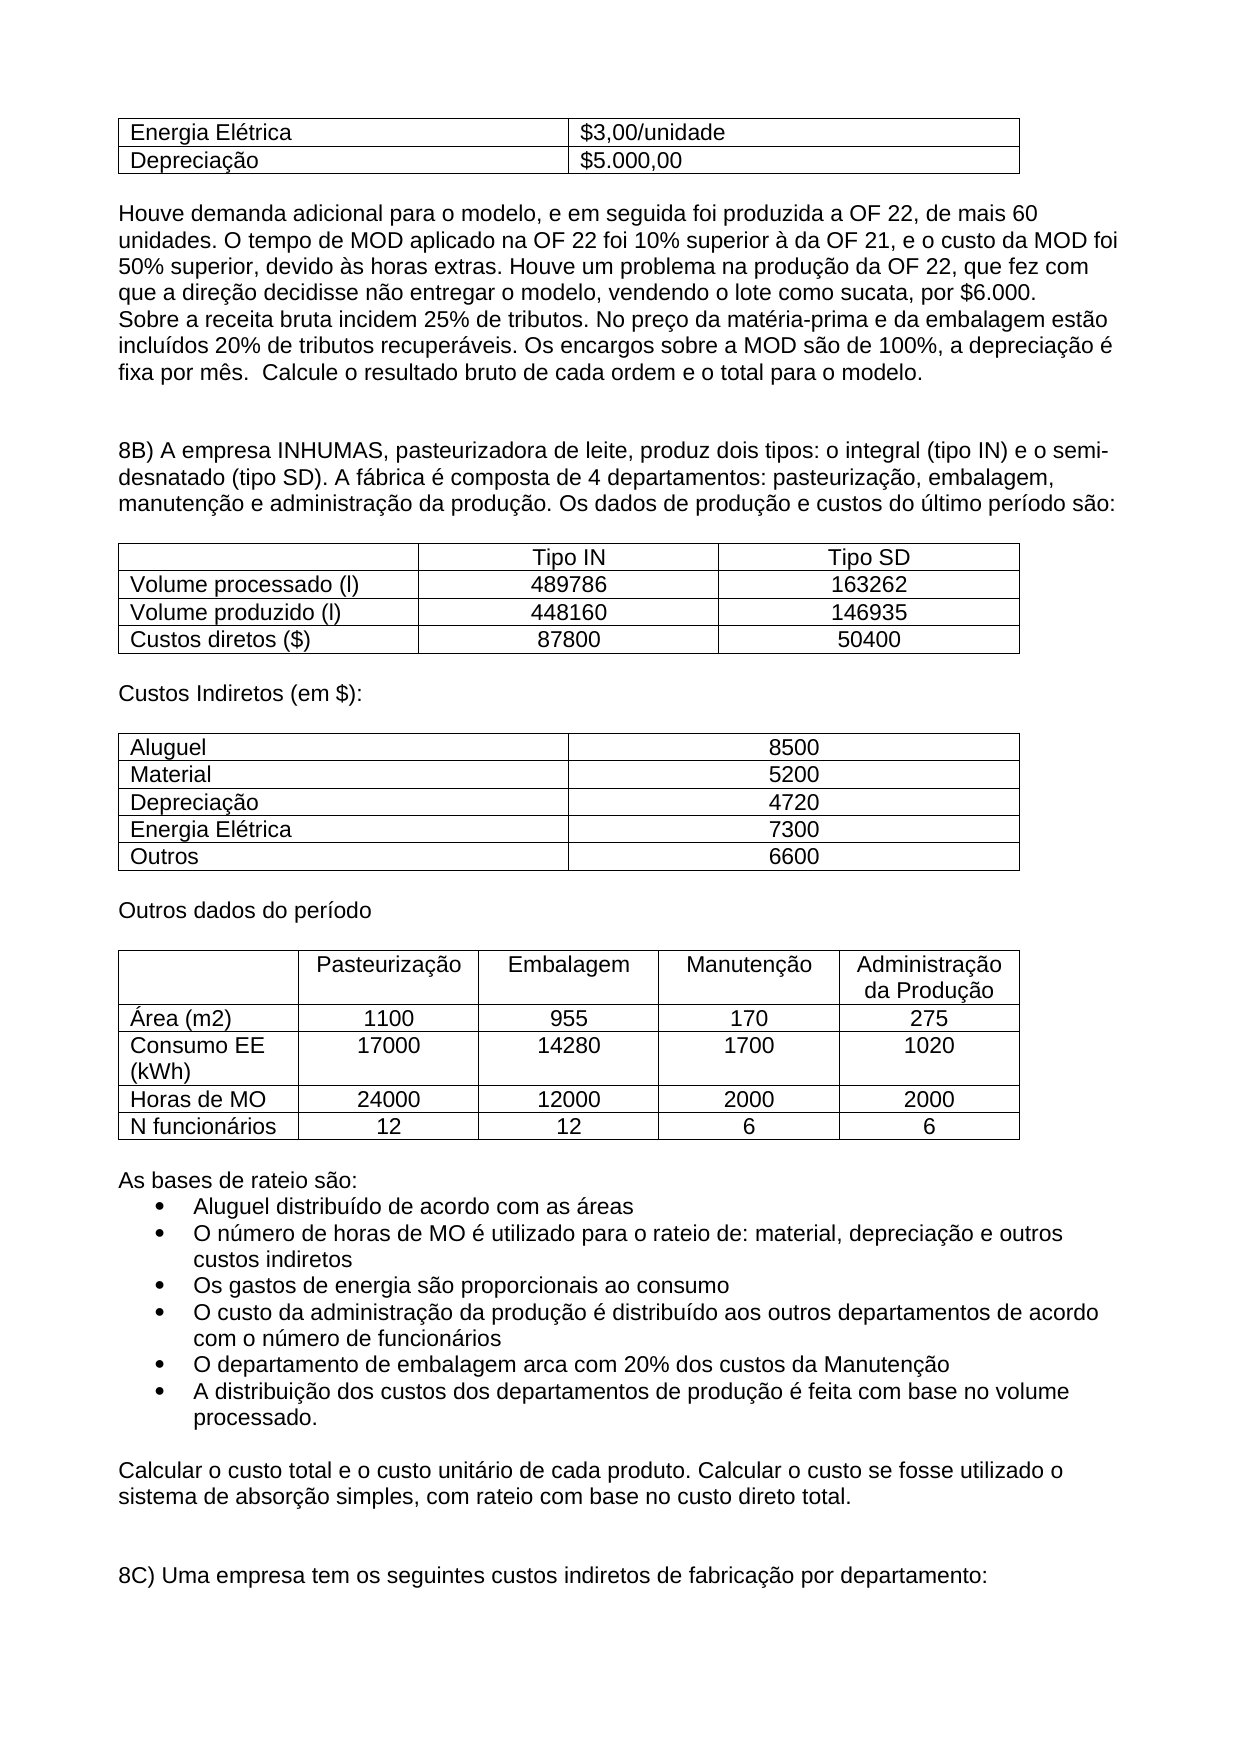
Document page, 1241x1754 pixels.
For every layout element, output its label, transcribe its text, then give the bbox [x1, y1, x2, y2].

table_cell 170 [659, 1005, 839, 1031]
table_cell 2000 [659, 1086, 839, 1112]
table_header [119, 951, 298, 1003]
table_cell $5.000,00 [569, 147, 1019, 173]
table_cell Energia Elétrica [119, 119, 568, 146]
table_cell Depreciação [119, 789, 568, 815]
table_cell Depreciação [119, 147, 568, 173]
table_cell 1100 [299, 1005, 478, 1031]
table_cell 17000 [299, 1032, 478, 1084]
table_cell 2000 [840, 1086, 1019, 1112]
table_cell 4720 [569, 789, 1019, 815]
list O número de horas de MO é utilizado para o rateio de: material, depreciação e outros custos indiretos [156, 1219, 1122, 1272]
text As bases de rateio são: [118, 1167, 1122, 1193]
text 8C) Uma empresa tem os seguintes custos indiretos de fabricação por departamento: [118, 1562, 1122, 1588]
table_header Tipo SD [719, 544, 1019, 570]
table_cell 5200 [569, 761, 1019, 787]
table_cell 6600 [569, 843, 1019, 869]
text Houve demanda adicional para o modelo, e em seguida foi produzida a OF 22, de mais 60 unidades. O tempo de MOD aplicado na OF 22 foi 10% superior à da OF 21, e o custo da MOD foi 50% superior, devido às horas extras. Houve um problema na produção da OF 22, que fez com que a direção decidisse não entregar o modelo, vendendo o lote como sucata, por $6.000. [118, 200, 1122, 306]
table_cell Outros [119, 843, 568, 869]
list O custo da administração da produção é distribuído aos outros departamentos de acordo com o número de funcionários [156, 1298, 1122, 1351]
text Calcular o custo total e o custo unitário de cada produto. Calcular o custo se fosse utilizado o sistema de absorção simples, com rateio com base no custo direto total. [118, 1457, 1122, 1509]
table_cell 275 [840, 1005, 1019, 1031]
table_cell 955 [479, 1005, 658, 1031]
table_cell 489786 [419, 571, 718, 598]
list Aluguel distribuído de acordo com as áreas [156, 1193, 1122, 1219]
table_cell 12 [299, 1113, 478, 1139]
table_cell 87800 [419, 626, 718, 652]
list A distribuição dos custos dos departamentos de produção é feita com base no volume processado. [156, 1378, 1122, 1430]
table_cell Volume processado (l) [119, 571, 418, 598]
table_cell 24000 [299, 1086, 478, 1112]
table_cell N funcionários [119, 1113, 298, 1139]
table_cell 1700 [659, 1032, 839, 1084]
table_header [119, 544, 418, 570]
table_cell Horas de MO [119, 1086, 298, 1112]
table_cell 6 [840, 1113, 1019, 1139]
table_header Embalagem [479, 951, 658, 1003]
table_cell 448160 [419, 599, 718, 625]
list O departamento de embalagem arca com 20% dos custos da Manutenção [156, 1351, 1122, 1378]
table_header Administração da Produção [840, 951, 1019, 1003]
table_cell 6 [659, 1113, 839, 1139]
table_cell 163262 [719, 571, 1019, 598]
table_cell $3,00/unidade [569, 119, 1019, 146]
table_cell Custos diretos ($) [119, 626, 418, 652]
text Outros dados do período [118, 897, 1122, 923]
table_cell 146935 [719, 599, 1019, 625]
list Os gastos de energia são proporcionais ao consumo [156, 1272, 1122, 1298]
table_header Manutenção [659, 951, 839, 1003]
table_cell 7300 [569, 816, 1019, 842]
table_cell Volume produzido (l) [119, 599, 418, 625]
table_cell Material [119, 761, 568, 787]
text Sobre a receita bruta incidem 25% de tributos. No preço da matéria-prima e da embalagem estão incluídos 20% de tributos recuperáveis. Os encargos sobre a MOD são de 100%, a depreciação é fixa por mês. Calcule o resultado bruto de cada ordem e o total para o modelo. [118, 306, 1122, 385]
table_cell Área (m2) [119, 1005, 298, 1031]
table_cell Consumo EE (kWh) [119, 1032, 298, 1084]
table_cell 50400 [719, 626, 1019, 652]
text Custos Indiretos (em $): [118, 680, 1122, 706]
table_header Tipo IN [419, 544, 718, 570]
table_cell 12 [479, 1113, 658, 1139]
table_cell 12000 [479, 1086, 658, 1112]
table_header 8500 [569, 734, 1019, 760]
table_cell 1020 [840, 1032, 1019, 1084]
table_header Aluguel [119, 734, 568, 760]
table_cell 14280 [479, 1032, 658, 1084]
table_header Pasteurização [299, 951, 478, 1003]
text 8B) A empresa INHUMAS, pasteurizadora de leite, produz dois tipos: o integral (tipo IN) e o semi-desnatado (tipo SD). A fábrica é composta de 4 departamentos: pasteurização, embalagem, manutenção e administração da produção. Os dados de produção e custos do último período são: [118, 437, 1122, 517]
table_cell Energia Elétrica [119, 816, 568, 842]
